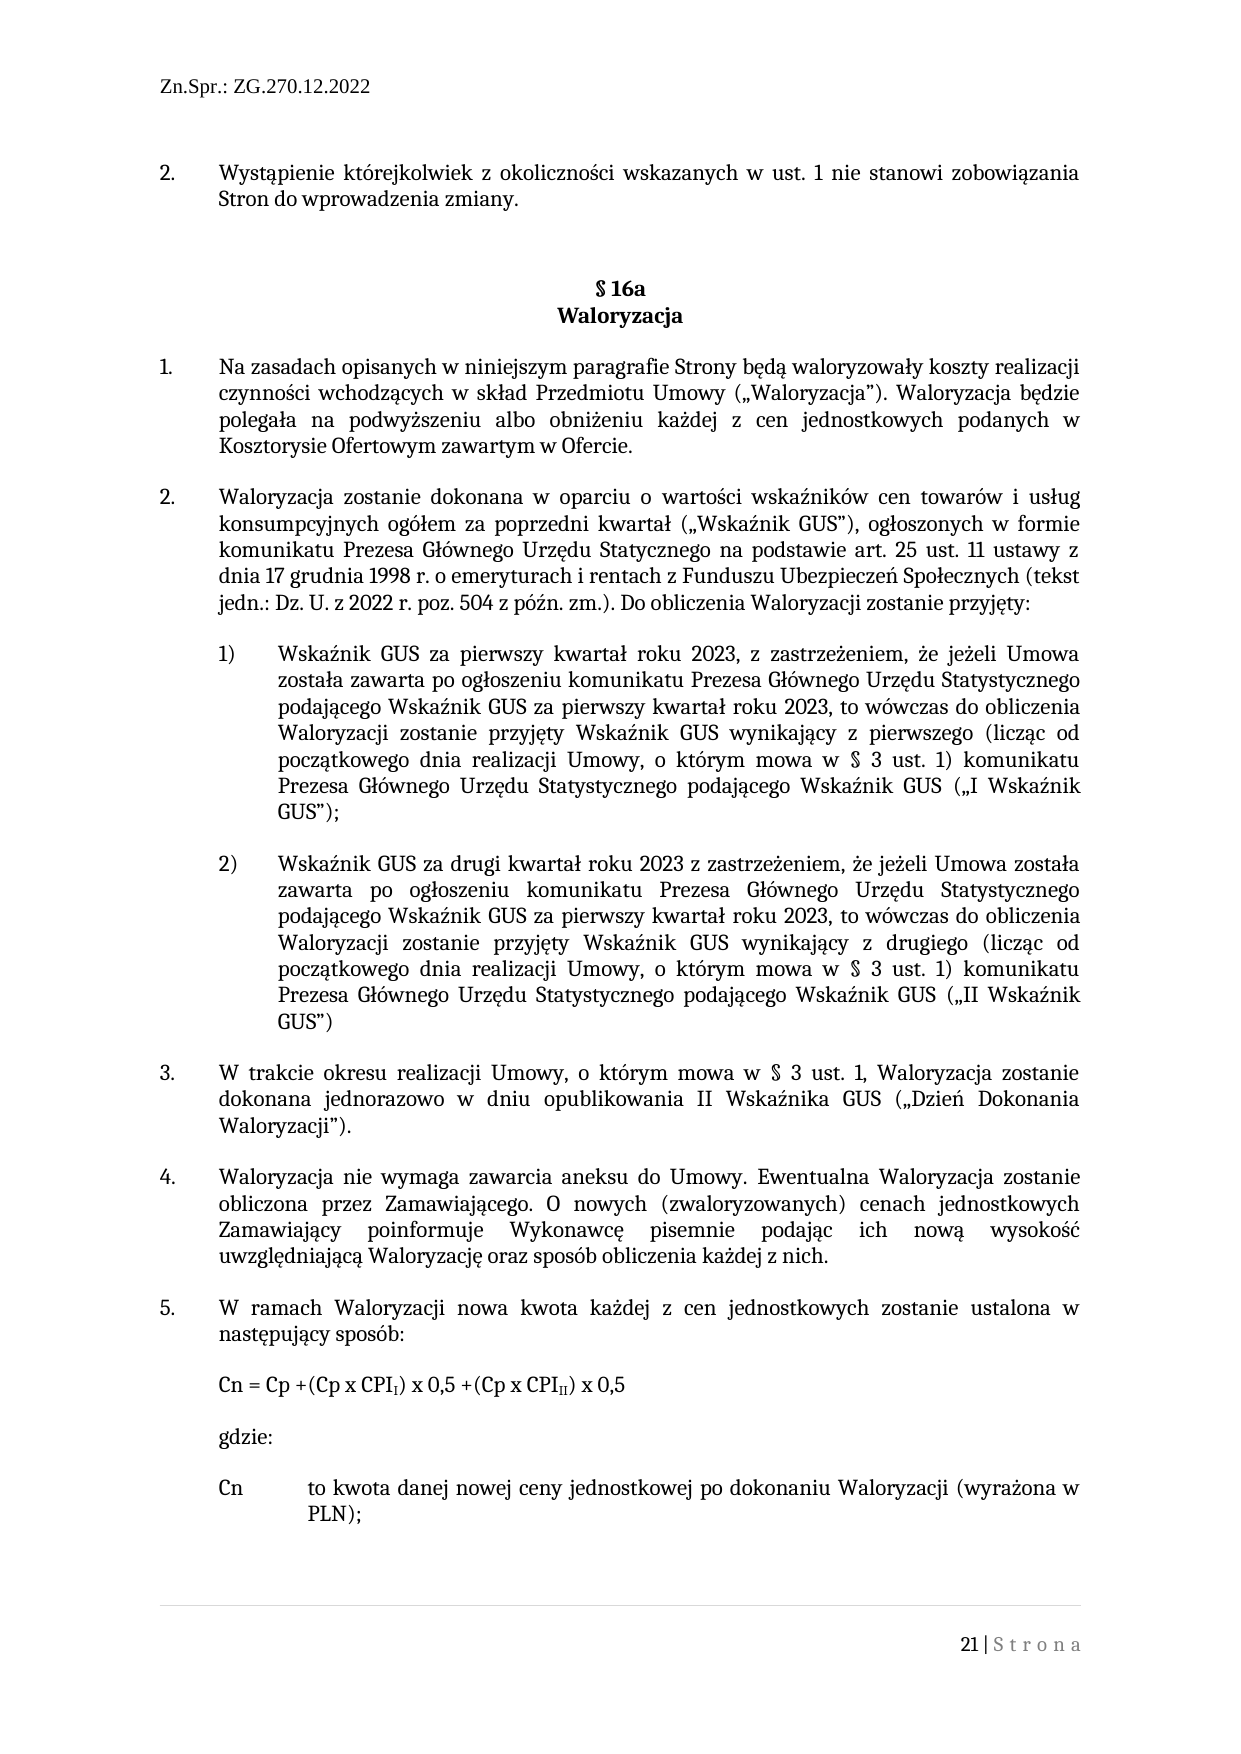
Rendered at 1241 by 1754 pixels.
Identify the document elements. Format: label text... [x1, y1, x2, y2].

text 4. Waloryzacja nie wymaga zawarcia aneksu do Umowy. Ewentualna Waloryzacja zostanie obliczona przez Zamawiającego. O nowych (zwaloryzowanych) cenach jednostkowych Zamawiający poinformuje Wykonawcę pisemnie podając ich nową wysokość uwzględniającą Waloryzację oraz sposób obliczenia każdej z nich. [159, 1164, 1081, 1269]
text gdzie: [218, 1423, 1081, 1450]
text 1) Wskaźnik GUS za pierwszy kwartał roku 2023, z zastrzeżeniem, że jeżeli Umowa została zawarta po ogłoszeniu komunikatu Prezesa Głównego Urzędu Statystycznego podającego Wskaźnik GUS za pierwszy kwartał roku 2023, to wówczas do obliczenia Waloryzacji zostanie przyjęty Wskaźnik GUS wynikający z pierwszego (licząc od początkowego dnia realizacji Umowy, o którym mowa w § 3 ust. 1) komunikatu Prezesa Głównego Urzędu Statystycznego podającego Wskaźnik GUS („I Wskaźnik GUS”); [218, 641, 1081, 825]
text 2) Wskaźnik GUS za drugi kwartał roku 2023 z zastrzeżeniem, że jeżeli Umowa została zawarta po ogłoszeniu komunikatu Prezesa Głównego Urzędu Statystycznego podającego Wskaźnik GUS za pierwszy kwartał roku 2023, to wówczas do obliczenia Waloryzacji zostanie przyjęty Wskaźnik GUS wynikający z drugiego (licząc od początkowego dnia realizacji Umowy, o którym mowa w § 3 ust. 1) komunikatu Prezesa Głównego Urzędu Statystycznego podającego Wskaźnik GUS („II Wskaźnik GUS”) [218, 850, 1081, 1035]
text 1. Na zasadach opisanych w niniejszym paragrafie Strony będą waloryzowały koszty realizacji czynności wchodzących w skład Przedmiotu Umowy („Waloryzacja”). Waloryzacja będzie polegała na podwyższeniu albo obniżeniu każdej z cen jednostkowych podanych w Kosztorysie Ofertowym zawartym w Ofercie. [159, 354, 1081, 459]
text 5. W ramach Waloryzacji nowa kwota każdej z cen jednostkowych zostanie ustalona w następujący sposób: [159, 1294, 1081, 1347]
text 3. W trakcie okresu realizacji Umowy, o którym mowa w § 3 ust. 1, Waloryzacja zostanie dokonana jednorazowo w dniu opublikowania II Wskaźnika GUS („Dzień Dokonania Waloryzacji”). [159, 1060, 1081, 1139]
text Cn to kwota danej nowej ceny jednostkowej po dokonaniu Waloryzacji (wyrażona w PLN); [218, 1475, 1081, 1527]
text Cn = Cp +(Cp x CPII) x 0,5 +(Cp x CPIII) x 0,5 [218, 1372, 1081, 1398]
text § 16a Waloryzacja [159, 276, 1081, 329]
text 2. Waloryzacja zostanie dokonana w oparciu o wartości wskaźników cen towarów i usług konsumpcyjnych ogółem za poprzedni kwartał („Wskaźnik GUS”), ogłoszonych w formie komunikatu Prezesa Głównego Urzędu Statycznego na podstawie art. 25 ust. 11 ustawy z dnia 17 grudnia 1998 r. o emeryturach i rentach z Funduszu Ubezpieczeń Społecznych (tekst jedn.: Dz. U. z 2022 r. poz. 504 z późn. zm.). Do obliczenia Waloryzacji zostanie przyjęty: [159, 484, 1081, 616]
list Wystąpienie którejkolwiek z okoliczności wskazanych w ust. 1 nie stanowi zobowiązania Stron do wprowadzenia zmiany. [159, 159, 1081, 212]
